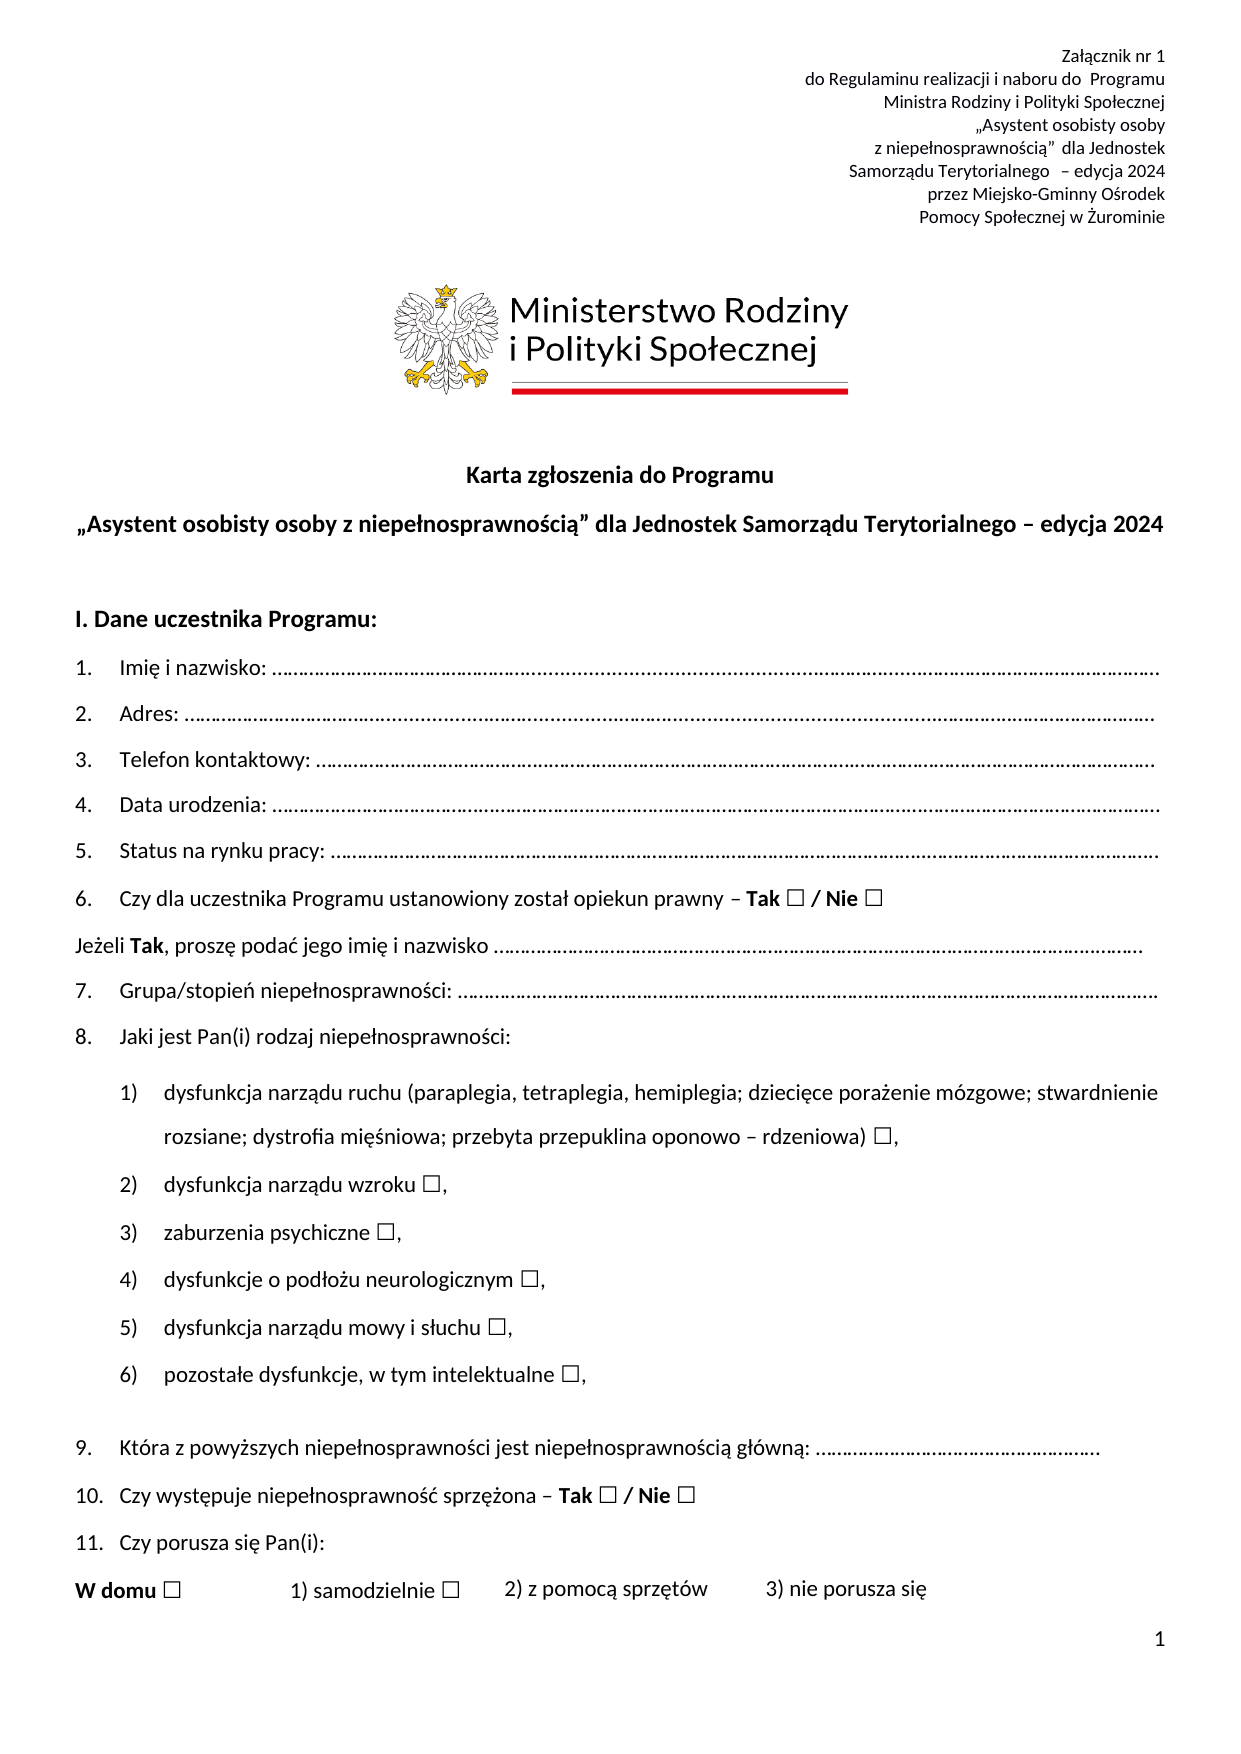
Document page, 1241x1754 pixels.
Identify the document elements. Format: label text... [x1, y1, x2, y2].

text 2) dysfunkcja narządu wzroku , [119, 1168, 1165, 1199]
text 5) dysfunkcja narządu mowy i słuchu , [119, 1311, 1165, 1342]
text 1) dysfunkcja narządu ruchu (paraplegia, tetraplegia, hemiplegia; dziecięce porażenie mózgowe; stwardnienie rozsiane; dystrofia mięśniowa; przebyta przepuklina oponowo – rdzeniowa) , [119, 1078, 1165, 1152]
text Załącznik nr 1 [75, 44, 1165, 67]
text „Asystent osobisty osoby z niepełnosprawnością” dla Jednostek Samorządu Terytorialnego – edycja 2024 [75, 509, 1165, 539]
text 9. Która z powyższych niepełnosprawności jest niepełnosprawnością główną: ……………………………………………… [75, 1433, 1165, 1461]
text Pomocy Społecznej w Żurominie [75, 205, 1165, 228]
text przez Miejsko-Gminny Ośrodek [75, 182, 1165, 205]
text 7. Grupa/stopień niepełnosprawności: ……………………………………………………………………………………………………………………. [75, 977, 1165, 1004]
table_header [754, 1574, 1020, 1605]
text do Regulaminu realizacji i naboru do Programu [75, 67, 1165, 90]
picture [367, 260, 874, 420]
text 4. Data urodzenia: …………………………………...……………………………………………………………………...……………………………………… [75, 790, 1165, 818]
text 11. Czy porusza się Pan(i): [75, 1528, 1165, 1556]
text 4) dysfunkcje o podłożu neurologicznym , [119, 1263, 1165, 1294]
table_header W domu [64, 1574, 278, 1605]
text z niepełnosprawnością” dla Jednostek [75, 136, 1165, 159]
text 3. Telefon kontaktowy: ……………………………………..………………………………………………….………………………………………………… [75, 745, 1165, 773]
text I. Dane uczestnika Programu: [75, 604, 1165, 634]
text 3) zaburzenia psychiczne , [119, 1216, 1165, 1247]
text 6) pozostałe dysfunkcje, w tym intelektualne , [119, 1358, 1165, 1389]
text 8. Jaki jest Pan(i) rodzaj niepełnosprawności: [75, 1022, 1165, 1050]
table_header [493, 1574, 754, 1605]
text 1. Imię i nazwisko: …………………………………………...................................................………….......……………………………………… [75, 653, 1165, 681]
text 6. Czy dla uczestnika Programu ustanowiony został opiekun prawny – Tak / Nie [75, 882, 1165, 913]
text „Asystent osobisty osoby [75, 113, 1165, 136]
text Ministra Rodziny i Polityki Społecznej [75, 90, 1165, 113]
table_header 1) samodzielnie [278, 1574, 493, 1605]
text 10. Czy występuje niepełnosprawność sprzężona – Tak / Nie [75, 1479, 1165, 1510]
text Karta zgłoszenia do Programu [75, 459, 1165, 489]
text Jeżeli Tak, proszę podać jego imię i nazwisko ……………………………………………………………………………………….…………..……… [75, 931, 1165, 959]
text 2. Adres: …………………………….…...................…….................………...............................................…………..……………………… [75, 699, 1165, 727]
text 5. Status na rynku pracy: …………………………………………………………………………………………………..…………………………………….. [75, 836, 1165, 864]
text Samorządu Terytorialnego – edycja 2024 [75, 159, 1165, 182]
